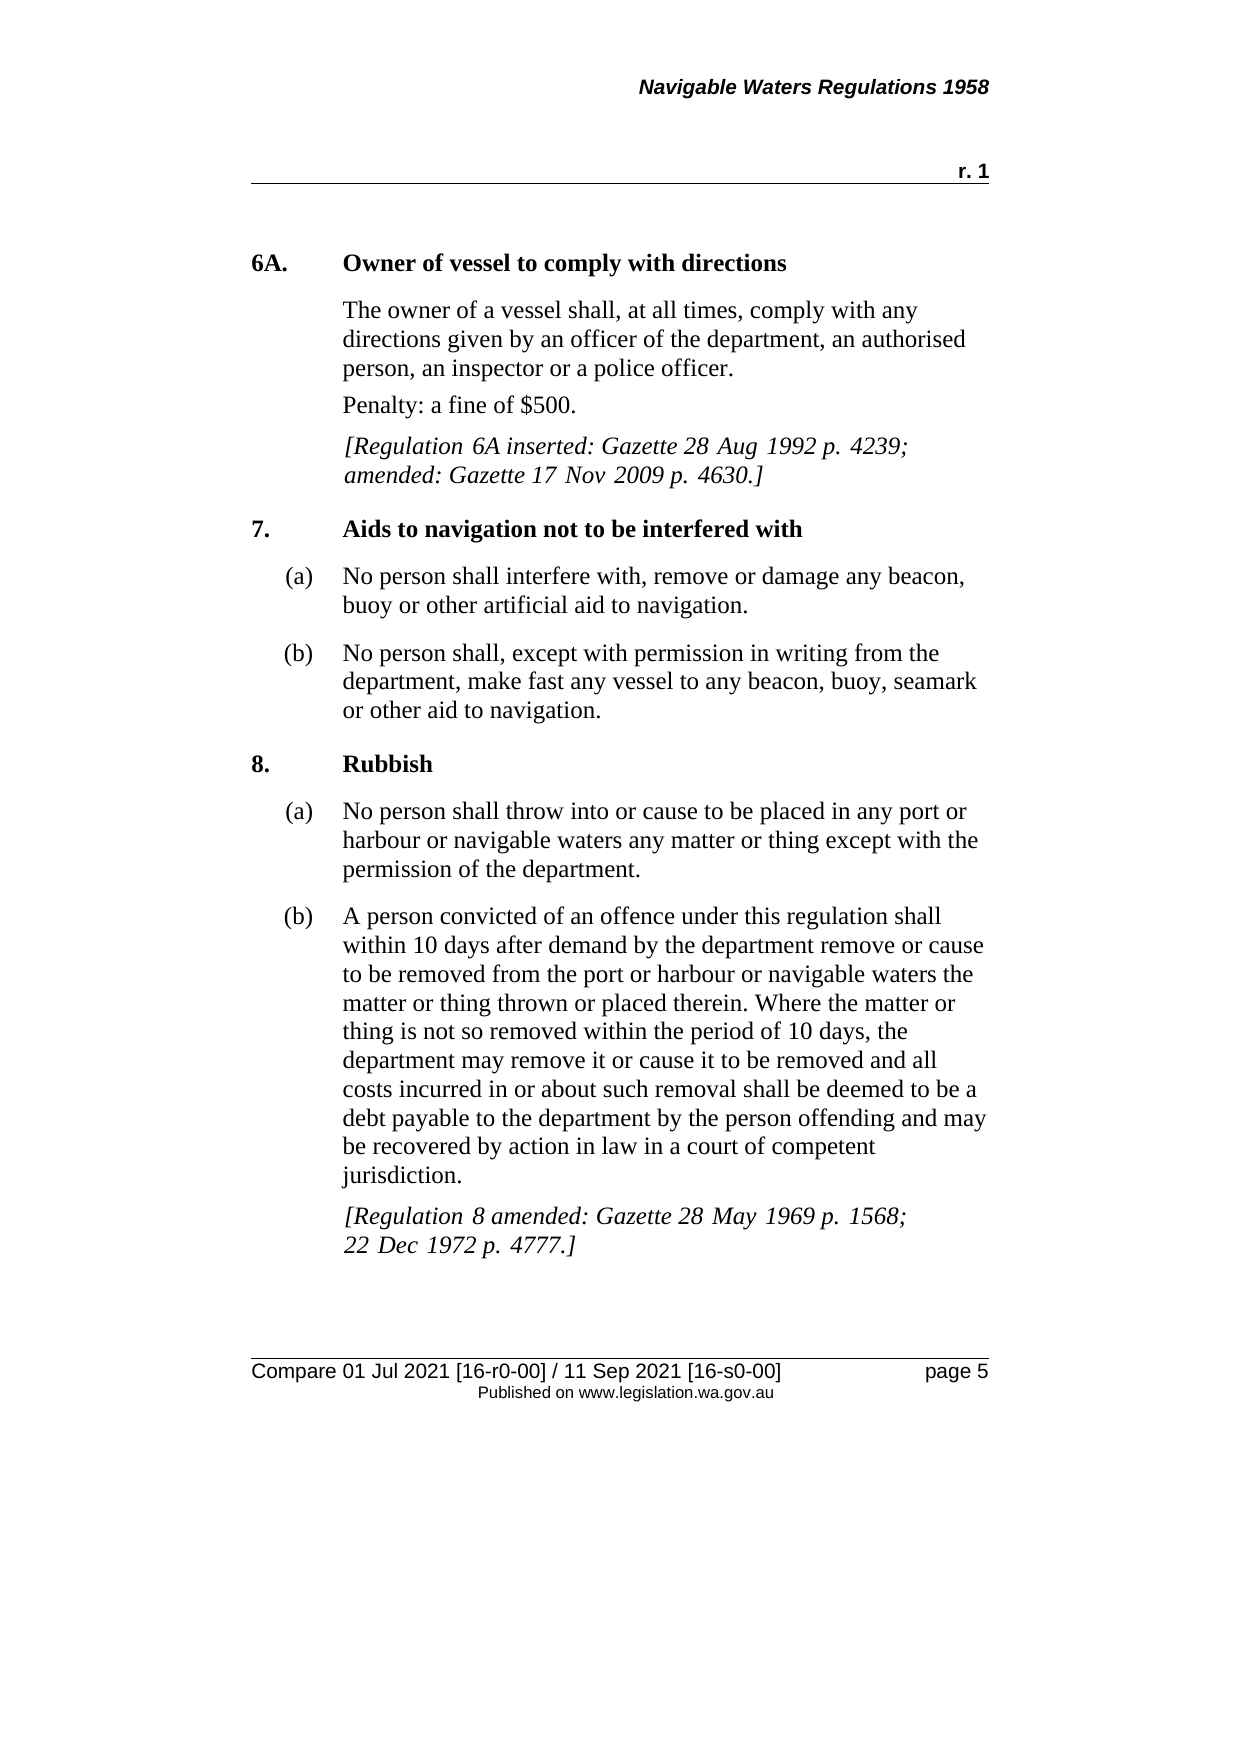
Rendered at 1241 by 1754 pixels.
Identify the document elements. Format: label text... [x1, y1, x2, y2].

subtitle 8. Rubbish [251, 749, 989, 778]
text (a) No person shall interfere with, remove or damage any beacon, buoy or other artificial aid to navigation. [251, 561, 989, 619]
subtitle 6A. Owner of vessel to comply with directions [251, 248, 989, 277]
subtitle 7. Aids to navigation not to be interfered with [251, 514, 989, 543]
text (b) A person convicted of an offence under this regulation shall within 10 days after demand by the department remove or cause to be removed from the port or harbour or navigable waters the matter or thing thrown or placed therein. Where the matter or thing is not so removed within the period of 10 days, the department may remove it or cause it to be removed and all costs incurred in or about such removal shall be deemed to be a debt payable to the department by the person offending and may be recovered by action in law in a court of competent jurisdiction. [251, 901, 989, 1189]
text [Regulation 6A inserted: Gazette 28 Aug 1992 p. 4239; amended: Gazette 17 Nov 2009 p. 4630.] [251, 431, 989, 489]
text (a) No person shall throw into or cause to be placed in any port or harbour or navigable waters any matter or thing except with the permission of the department. [251, 796, 989, 883]
text (b) No person shall, except with permission in writing from the department, make fast any vessel to any beacon, buoy, seamark or other aid to navigation. [251, 638, 989, 724]
text Penalty: a fine of $500. [251, 390, 989, 419]
text [Regulation 8 amended: Gazette 28 May 1969 p. 1568; 22 Dec 1972 p. 4777.] [251, 1201, 989, 1259]
text The owner of a vessel shall, at all times, comply with any directions given by an officer of the department, an authorised person, an inspector or a police officer. [251, 296, 989, 382]
